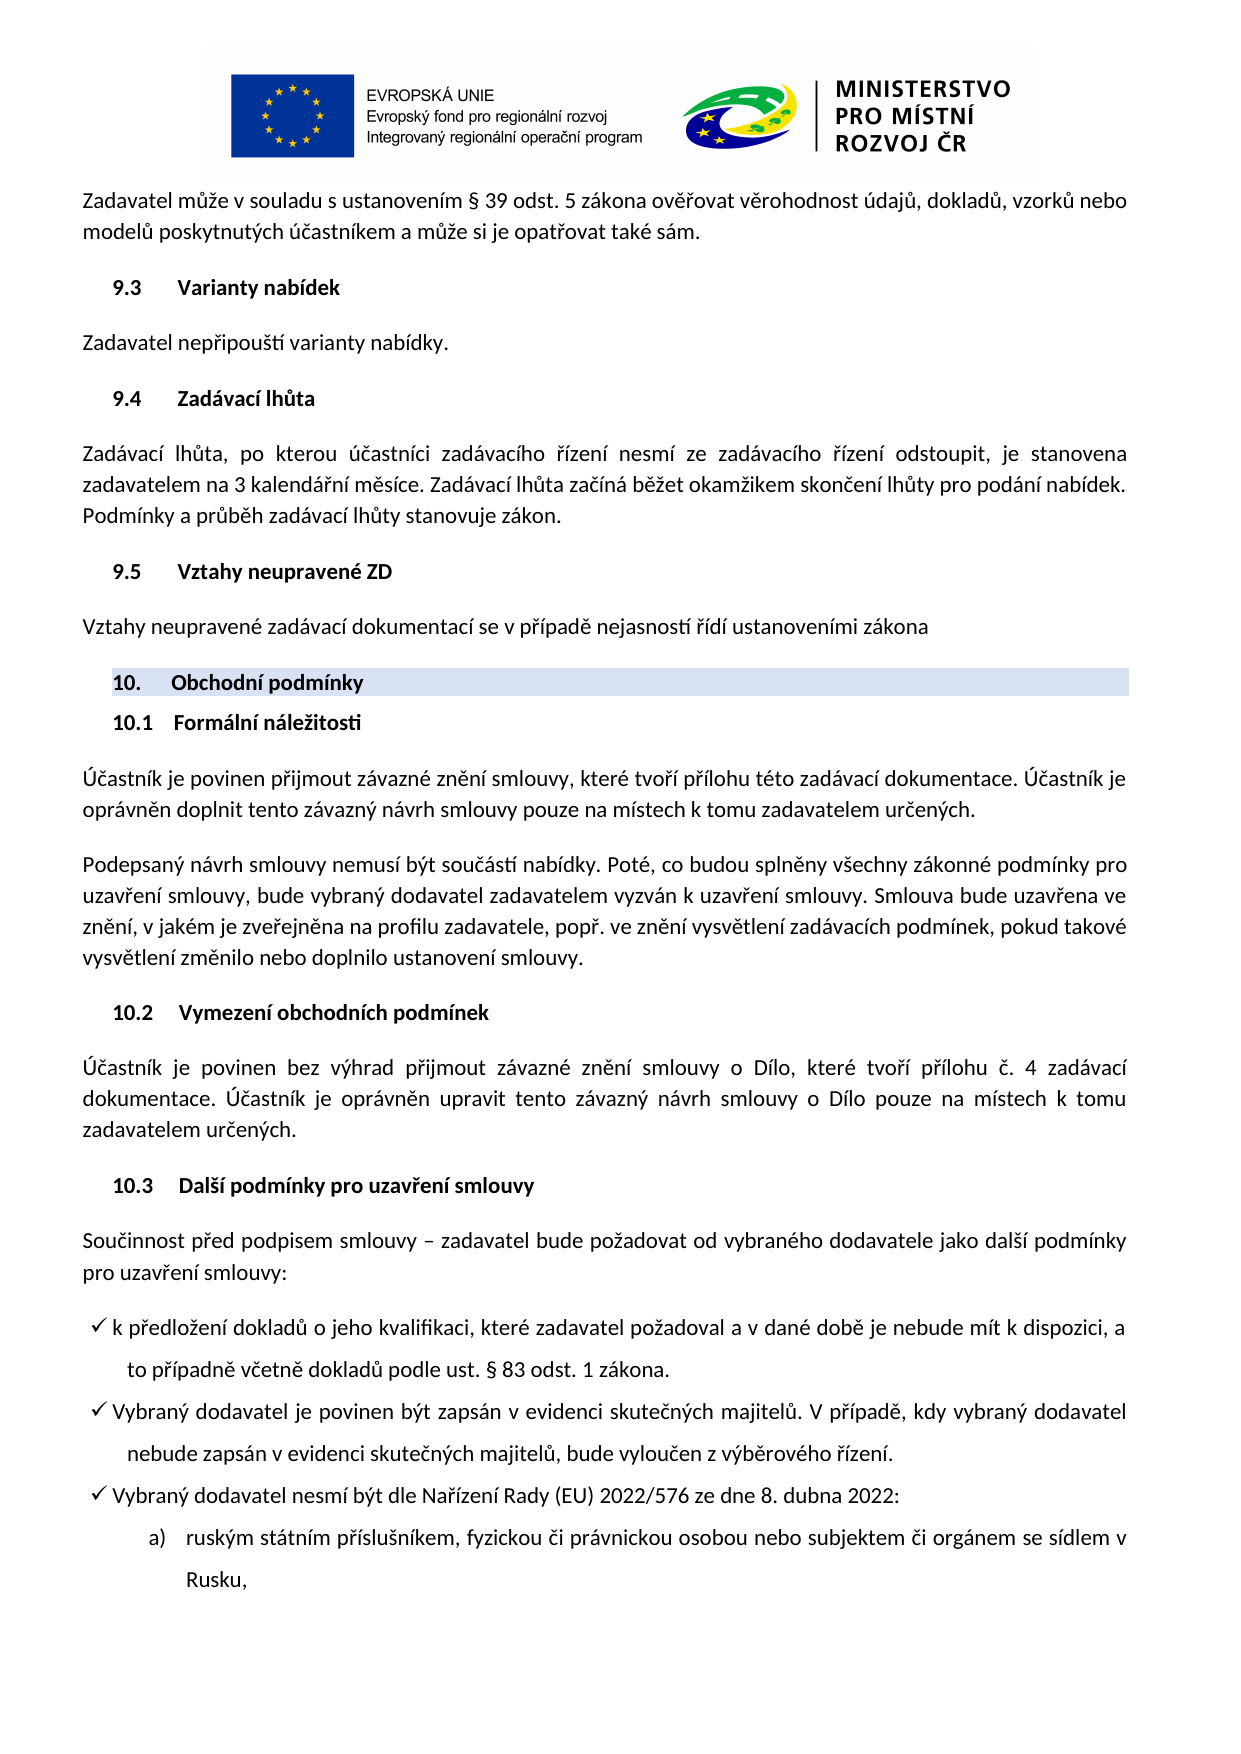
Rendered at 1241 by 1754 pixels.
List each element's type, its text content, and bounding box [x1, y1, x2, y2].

text Zadávací lhůta, po kterou účastníci zadávacího řízení nesmí ze zadávacího řízení odstoupit, je stanovena zadavatelem na 3 kalendářní měsíce. Zadávací lhůta začíná běžet okamžikem skončení lhůty pro podání nabídek. Podmínky a průběh zadávací lhůty stanovuje zákon. [82, 439, 1129, 529]
text 9.3 Varianty nabídek [112, 273, 1129, 301]
text 9.5 Vztahy neupravené ZD [112, 557, 1129, 585]
text Součinnost před podpisem smlouvy – zadavatel bude požadovat od vybraného dodavatele jako další podmínky pro uzavření smlouvy: [82, 1227, 1129, 1286]
text Účastník je povinen přijmout závazné znění smlouvy, které tvoří přílohu této zadávací dokumentace. Účastník je oprávněn doplnit tento závazný návrh smlouvy pouze na místech k tomu zadavatelem určených. [82, 764, 1129, 823]
list k předložení dokladů o jeho kvalifikaci, které zadavatel požadoval a v dané době je nebude mít k dispozici, a to případně včetně dokladů podle ust. § 83 odst. 1 zákona. [89, 1313, 1129, 1383]
text 9.4 Zadávací lhůta [112, 384, 1129, 412]
list Vybraný dodavatel je povinen být zapsán v evidenci skutečných majitelů. V případě, kdy vybraný dodavatel nebude zapsán v evidenci skutečných majitelů, bude vyloučen z výběrového řízení. [89, 1397, 1129, 1467]
text 10.1 Formální náležitosti [112, 708, 1129, 737]
text Účastník je povinen bez výhrad přijmout závazné znění smlouvy o Dílo, které tvoří přílohu č. 4 zadávací dokumentace. Účastník je oprávněn upravit tento závazný návrh smlouvy o Dílo pouze na místech k tomu zadavatelem určených. [82, 1053, 1129, 1144]
picture [204, 46, 1037, 185]
text Zadavatel může v souladu s ustanovením § 39 odst. 5 zákona ověřovat věrohodnost údajů, dokladů, vzorků nebo modelů poskytnutých účastníkem a může si je opatřovat také sám. [82, 186, 1129, 245]
text Podepsaný návrh smlouvy nemusí být součástí nabídky. Poté, co budou splněny všechny zákonné podmínky pro uzavření smlouvy, bude vybraný dodavatel zadavatelem vyzván k uzavření smlouvy. Smlouva bude uzavřena ve znění, v jakém je zveřejněna na profilu zadavatele, popř. ve znění vysvětlení zadávacích podmínek, pokud takové vysvětlení změnilo nebo doplnilo ustanovení smlouvy. [82, 851, 1129, 971]
subtitle 10. Obchodní podmínky [112, 668, 1129, 696]
text 10.2 Vymezení obchodních podmínek [112, 998, 1129, 1026]
text Zadavatel nepřipouští varianty nabídky. [82, 328, 1129, 356]
list Vybraný dodavatel nesmí být dle Nařízení Rady (EU) 2022/576 ze dne 8. dubna 2022: [89, 1481, 1129, 1509]
text Vztahy neupravené zadávací dokumentací se v případě nejasností řídí ustanoveními zákona [82, 612, 1129, 641]
list ruským státním příslušníkem, fyzickou či právnickou osobou nebo subjektem či orgánem se sídlem v Rusku, [148, 1523, 1129, 1593]
text 10.3 Další podmínky pro uzavření smlouvy [112, 1171, 1129, 1199]
